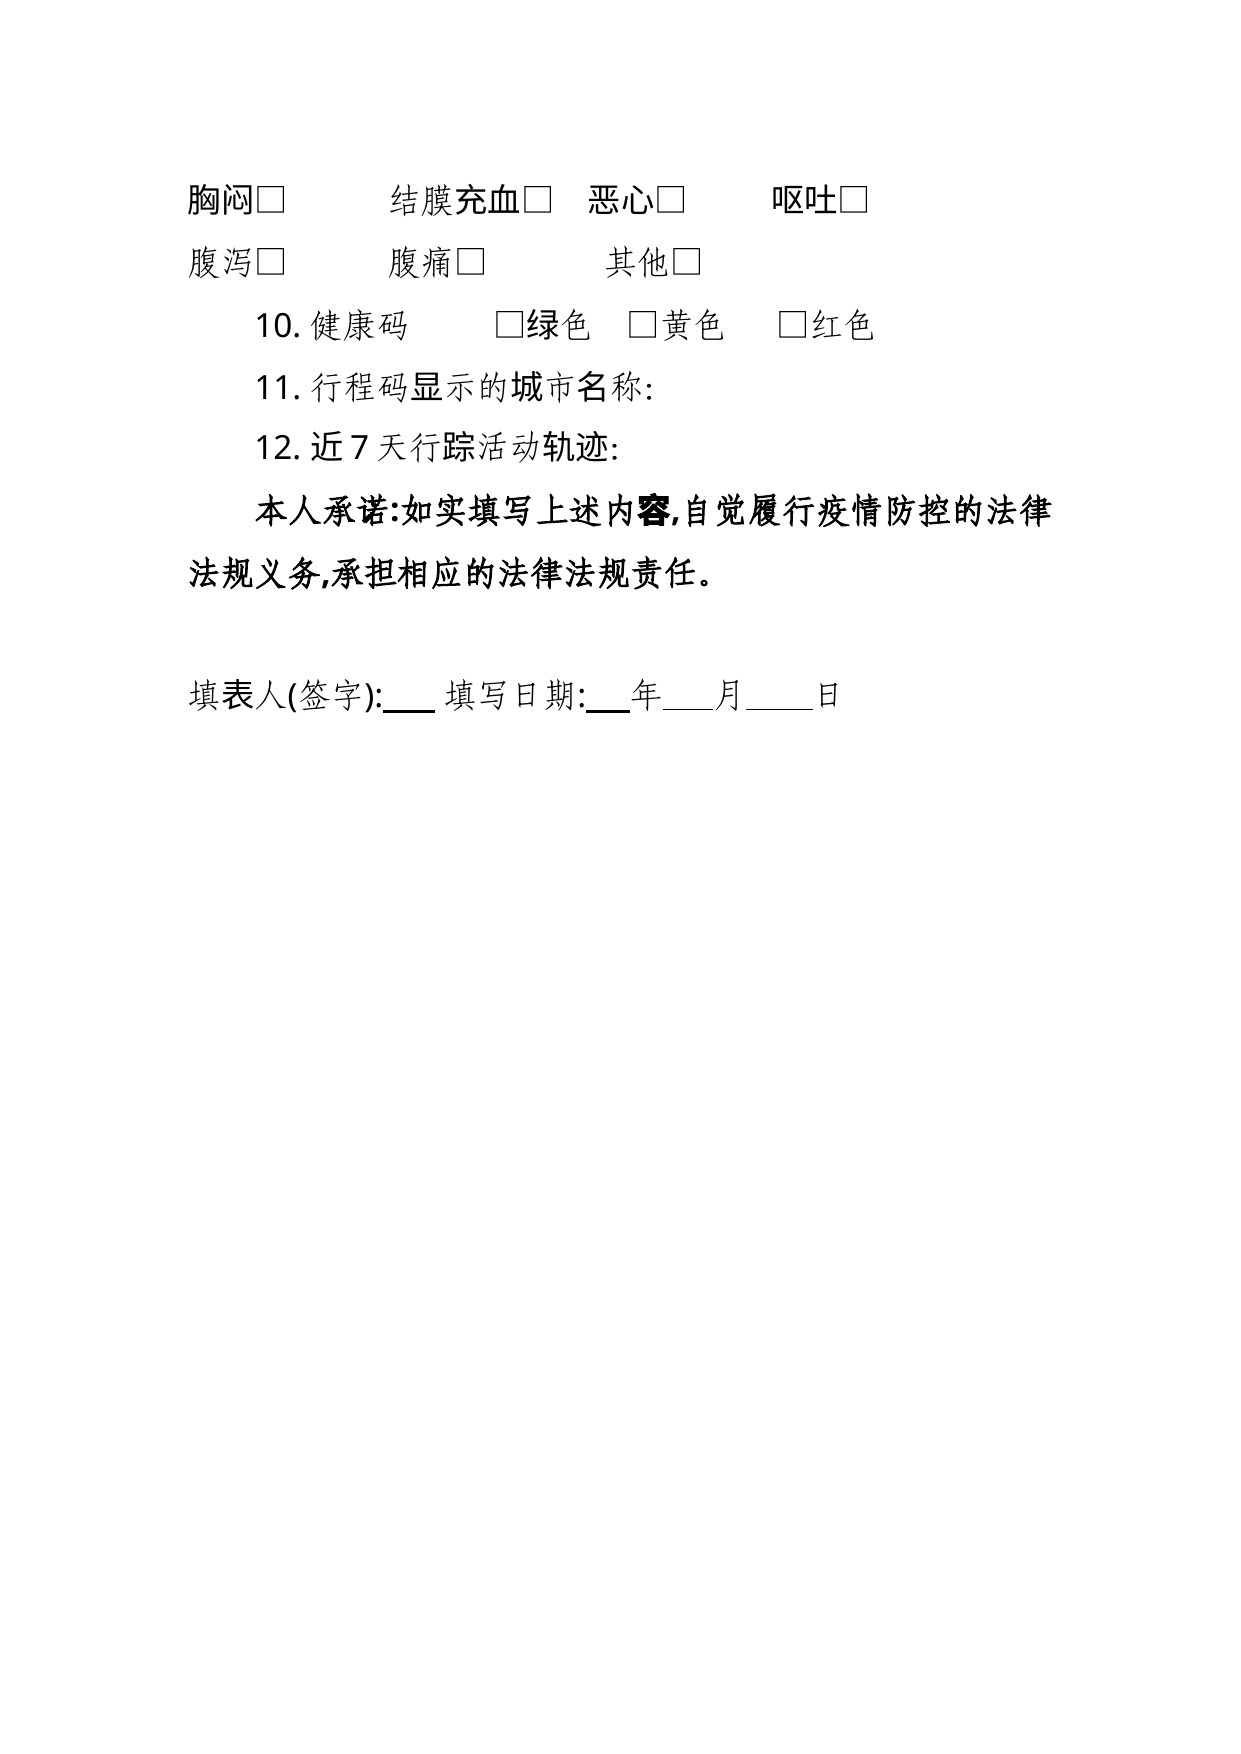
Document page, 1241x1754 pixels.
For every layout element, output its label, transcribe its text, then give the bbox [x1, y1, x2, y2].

text 10. 健康码 □绿色 □黄色 □红色 [187, 287, 1053, 349]
text 12. 近7天行踪活动轨迹： [187, 412, 1053, 474]
text 胸闷□ 结膜充血□ 恶心□ 呕吐□ [187, 162, 1053, 224]
text 11. 行程码显示的城市名称： [187, 349, 1053, 412]
text 腹泻□ 腹痛□ 其他□ [187, 224, 1053, 287]
text 本人承诺:如实填写上述内容,自觉履行疫情防控的法律法规义务,承担相应的法律法规责任。 [187, 474, 1053, 599]
list 填表人(签字): 填写日期: 年 月 日 [187, 662, 1053, 727]
